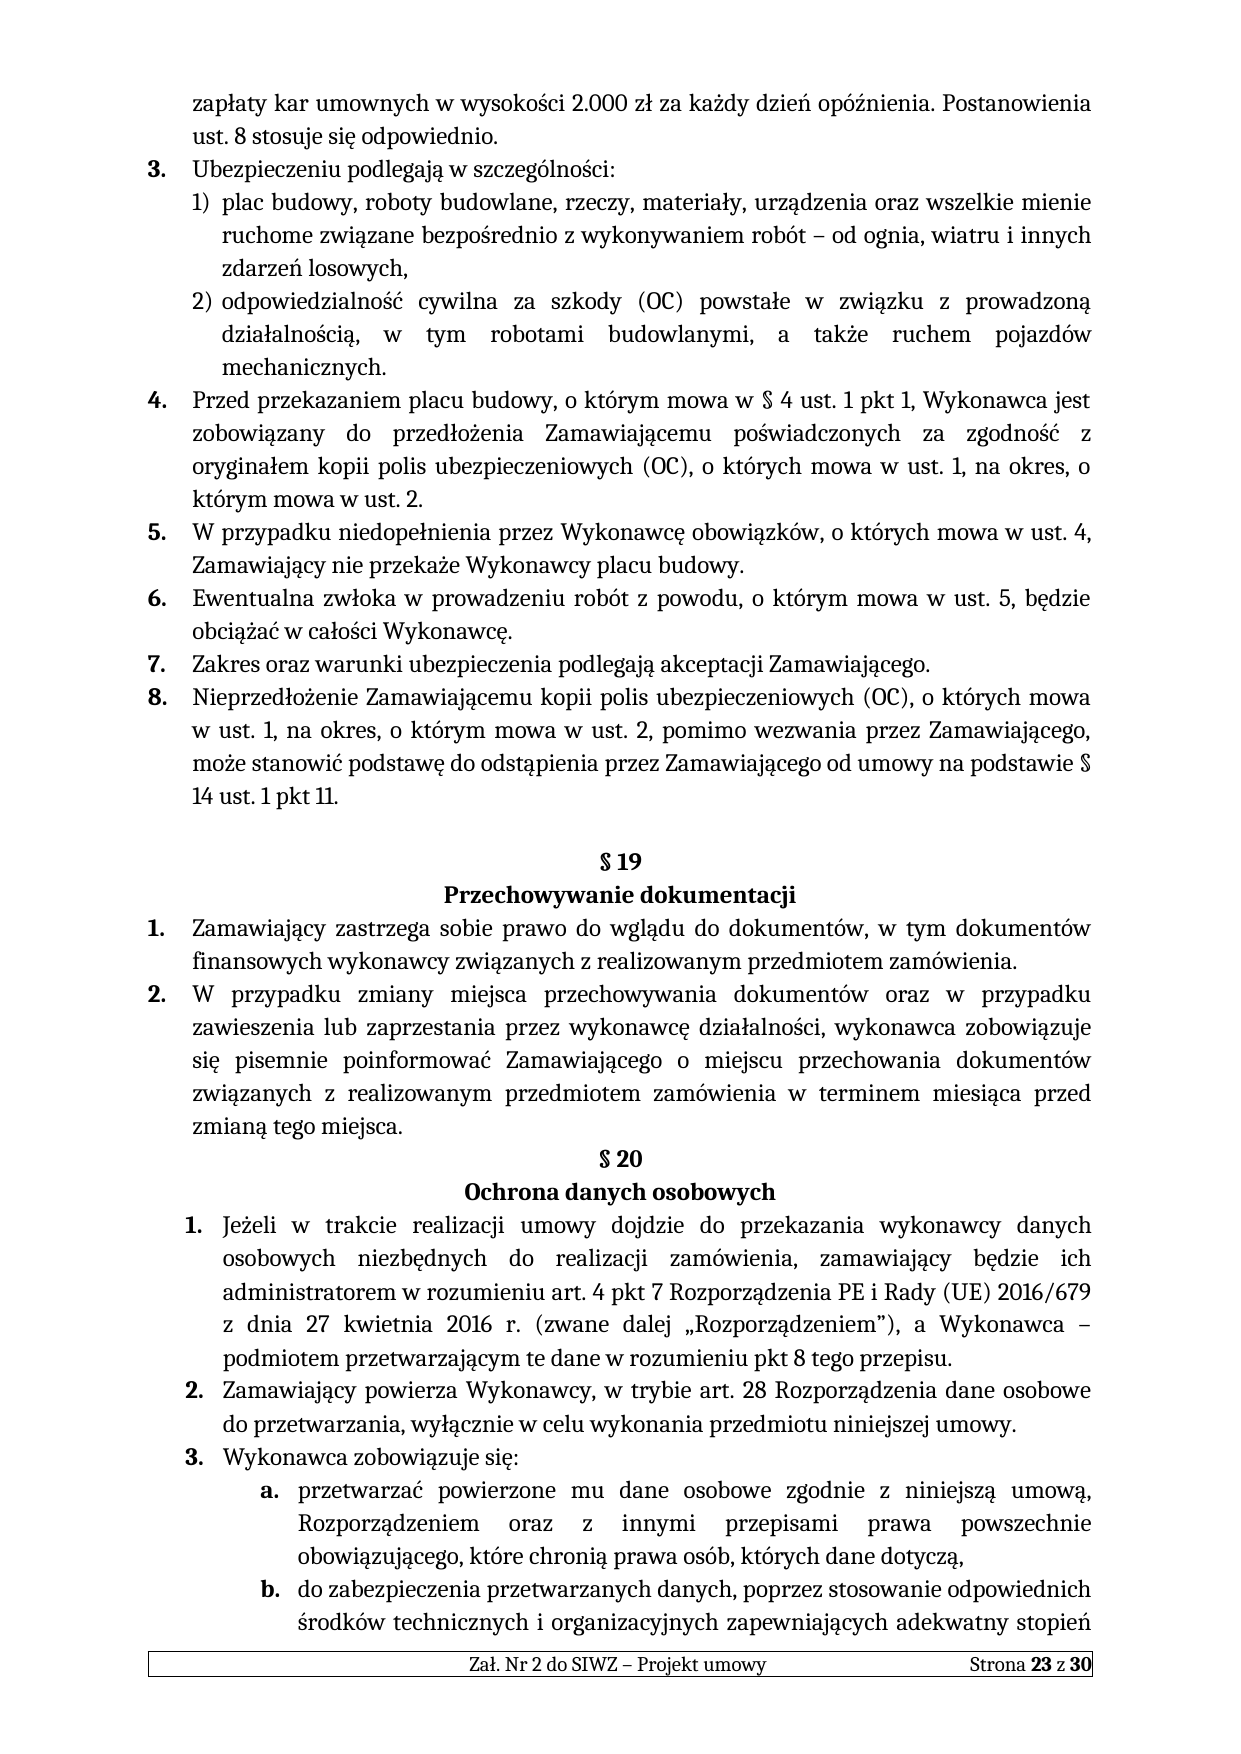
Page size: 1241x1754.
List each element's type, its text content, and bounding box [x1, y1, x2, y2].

list Zakres oraz warunki ubezpieczenia podlegają akceptacji Zamawiającego. [148, 650, 1092, 679]
list przetwarzać powierzone mu dane osobowe zgodnie z niniejszą umową, Rozporządzeniem oraz z innymi przepisami prawa powszechnie obowiązującego, które chronią prawa osób, których dane dotyczą, [260, 1476, 1092, 1570]
text § 20 Ochrona danych osobowych [148, 1145, 1092, 1207]
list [148, 89, 1092, 150]
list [260, 1574, 1092, 1636]
text § 19 [148, 848, 1092, 877]
list Jeżeli w trakcie realizacji umowy dojdzie do przekazania wykonawcy danych osobowych niezbędnych do realizacji zamówienia, zamawiający będzie ich administratorem w rozumieniu art. 4 pkt 7 Rozporządzenia PE i Rady (UE) 2016/679 z dnia 27 kwietnia 2016 r. (zwane dalej „Rozporządzeniem”), a Wykonawca – podmiotem przetwarzającym te dane w rozumieniu pkt 8 tego przepisu. [185, 1211, 1092, 1372]
text Przechowywanie dokumentacji [148, 881, 1092, 910]
list Przed przekazaniem placu budowy, o którym mowa w § 4 ust. 1 pkt 1, Wykonawca jest zobowiązany do przedłożenia Zamawiającemu poświadczonych za zgodność z oryginałem kopii polis ubezpieczeniowych (OC), o których mowa w ust. 1, na okres, o którym mowa w ust. 2. [148, 386, 1092, 514]
list W przypadku zmiany miejsca przechowywania dokumentów oraz w przypadku zawieszenia lub zaprzestania przez wykonawcę działalności, wykonawca zobowiązuje się pisemnie poinformować Zamawiającego o miejscu przechowania dokumentów związanych z realizowanym przedmiotem zamówienia w terminem miesiąca przed zmianą tego miejsca. [148, 980, 1092, 1141]
list plac budowy, roboty budowlane, rzeczy, materiały, urządzenia oraz wszelkie mienie ruchome związane bezpośrednio z wykonywaniem robót – od ognia, wiatru i innych zdarzeń losowych, [192, 188, 1092, 282]
list W przypadku niedopełnienia przez Wykonawcę obowiązków, o których mowa w ust. 4, Zamawiający nie przekaże Wykonawcy placu budowy. [148, 518, 1092, 580]
list odpowiedzialność cywilna za szkody (OC) powstałe w związku z prowadzoną działalnością, w tym robotami budowlanymi, a także ruchem pojazdów mechanicznych. [192, 287, 1092, 382]
list Nieprzedłożenie Zamawiającemu kopii polis ubezpieczeniowych (OC), o których mowa w ust. 1, na okres, o którym mowa w ust. 2, pomimo wezwania przez Zamawiającego, może stanowić podstawę do odstąpienia przez Zamawiającego od umowy na podstawie § 14 ust. 1 pkt 11. [148, 683, 1092, 811]
list Ewentualna zwłoka w prowadzeniu robót z powodu, o którym mowa w ust. 5, będzie obciążać w całości Wykonawcę. [148, 584, 1092, 646]
list Ubezpieczeniu podlegają w szczególności: [148, 155, 1092, 183]
list Zamawiający powierza Wykonawcy, w trybie art. 28 Rozporządzenia dane osobowe do przetwarzania, wyłącznie w celu wykonania przedmiotu niniejszej umowy. [185, 1376, 1092, 1438]
list Zamawiający zastrzega sobie prawo do wglądu do dokumentów, w tym dokumentów finansowych wykonawcy związanych z realizowanym przedmiotem zamówienia. [148, 914, 1092, 976]
list Wykonawca zobowiązuje się: [185, 1442, 1092, 1471]
